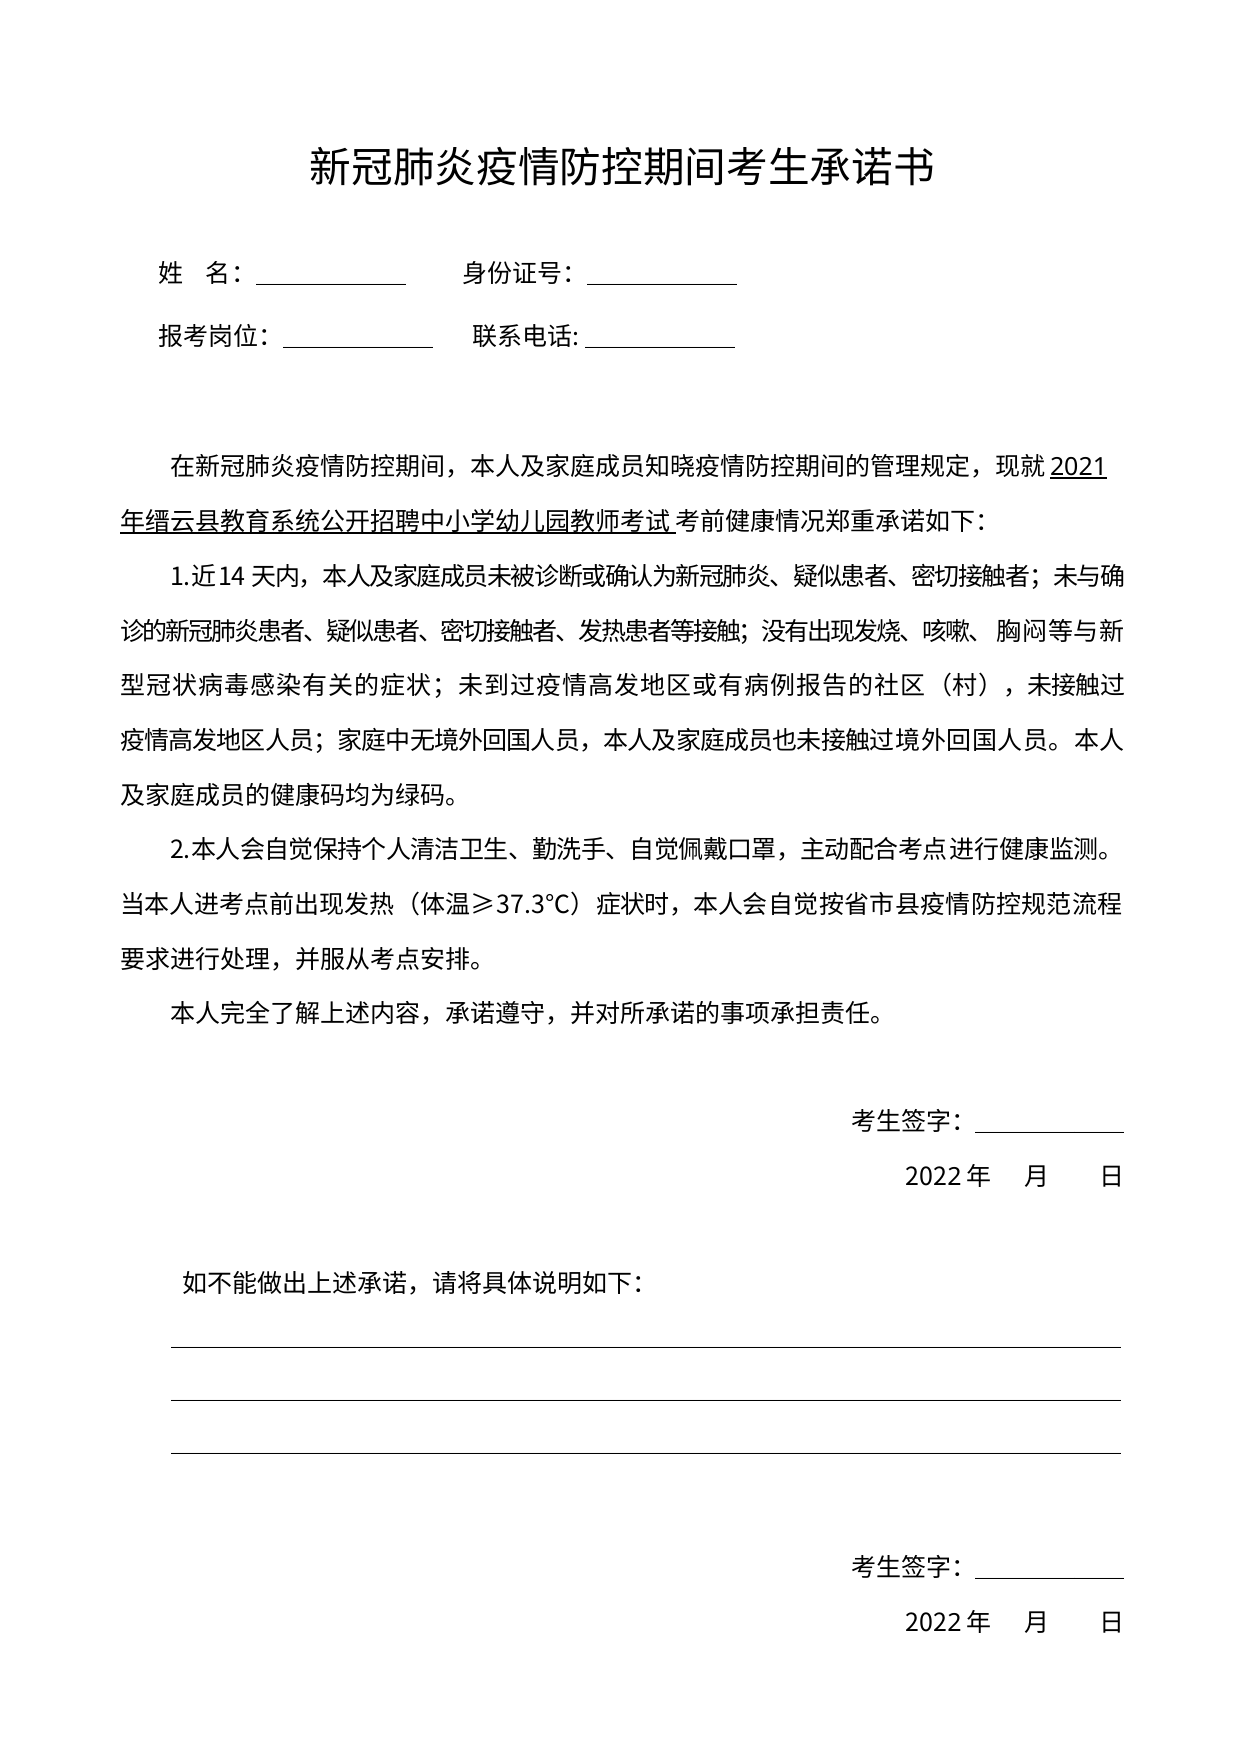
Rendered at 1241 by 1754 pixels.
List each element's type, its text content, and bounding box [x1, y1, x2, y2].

text 姓 名：＿＿＿＿＿＿ 身份证号：＿＿＿＿＿＿ [108, 232, 1136, 294]
text 考生签字：＿＿＿＿＿＿ 2022年 月 日 [848, 1101, 1124, 1192]
text 报考岗位：＿＿＿＿＿＿ 联系电话: ＿＿＿＿＿＿ [108, 295, 1136, 358]
text 在新冠肺炎疫情防控期间，本人及家庭成员知晓疫情防控期间的管理规定，现就2021年缙云县教育系统公开招聘中小学幼儿园教师考试 考前健康情况郑重承诺如下： [120, 446, 1124, 537]
text 考生签字：＿＿＿＿＿＿ 2022年 月 日 [848, 1547, 1124, 1638]
text 2.本人会自觉保持个人清洁卫生、勤洗手、自觉佩戴口罩，主动配合考点进行健康监测。当本人进考点前出现发热（体温≥37.3℃）症状时，本人会自觉按省市县疫情防控规范流程要求进行处理，并服从考点安排。 [120, 830, 1124, 975]
text 如不能做出上述承诺，请将具体说明如下： [182, 1264, 1136, 1300]
text ＿＿＿＿＿＿＿＿＿＿＿＿＿＿＿＿＿＿＿＿＿＿＿＿＿＿＿＿＿＿＿＿＿＿＿＿＿＿ [108, 1316, 1121, 1353]
text 本人完全了解上述内容，承诺遵守，并对所承诺的事项承担责任。 [170, 994, 1083, 1030]
text 1.近 14 天内，本人及家庭成员未被诊断或确认为新冠肺炎、疑似患者、密切接触者；未与确诊的新冠肺炎患者、疑似患者、密切接触者、发热患者等接触；没有出现发烧、咳嗽、胸闷等与新型冠状病毒感染有关的症状；未到过疫情高发地区或有病例报告的社区（村），未接触过疫情高发地区人员；家庭中无境外回国人员，本人及家庭成员也未接触过境外回国人员。本人及家庭成员的健康码均为绿码。 [120, 556, 1125, 811]
text 新冠肺炎疫情防控期间考生承诺书 [108, 134, 1136, 195]
text ＿＿＿＿＿＿＿＿＿＿＿＿＿＿＿＿＿＿＿＿＿＿＿＿＿＿＿＿＿＿＿＿＿＿＿＿＿＿ [108, 1370, 1121, 1406]
text ＿＿＿＿＿＿＿＿＿＿＿＿＿＿＿＿＿＿＿＿＿＿＿＿＿＿＿＿＿＿＿＿＿＿＿＿＿＿ [108, 1422, 1121, 1459]
